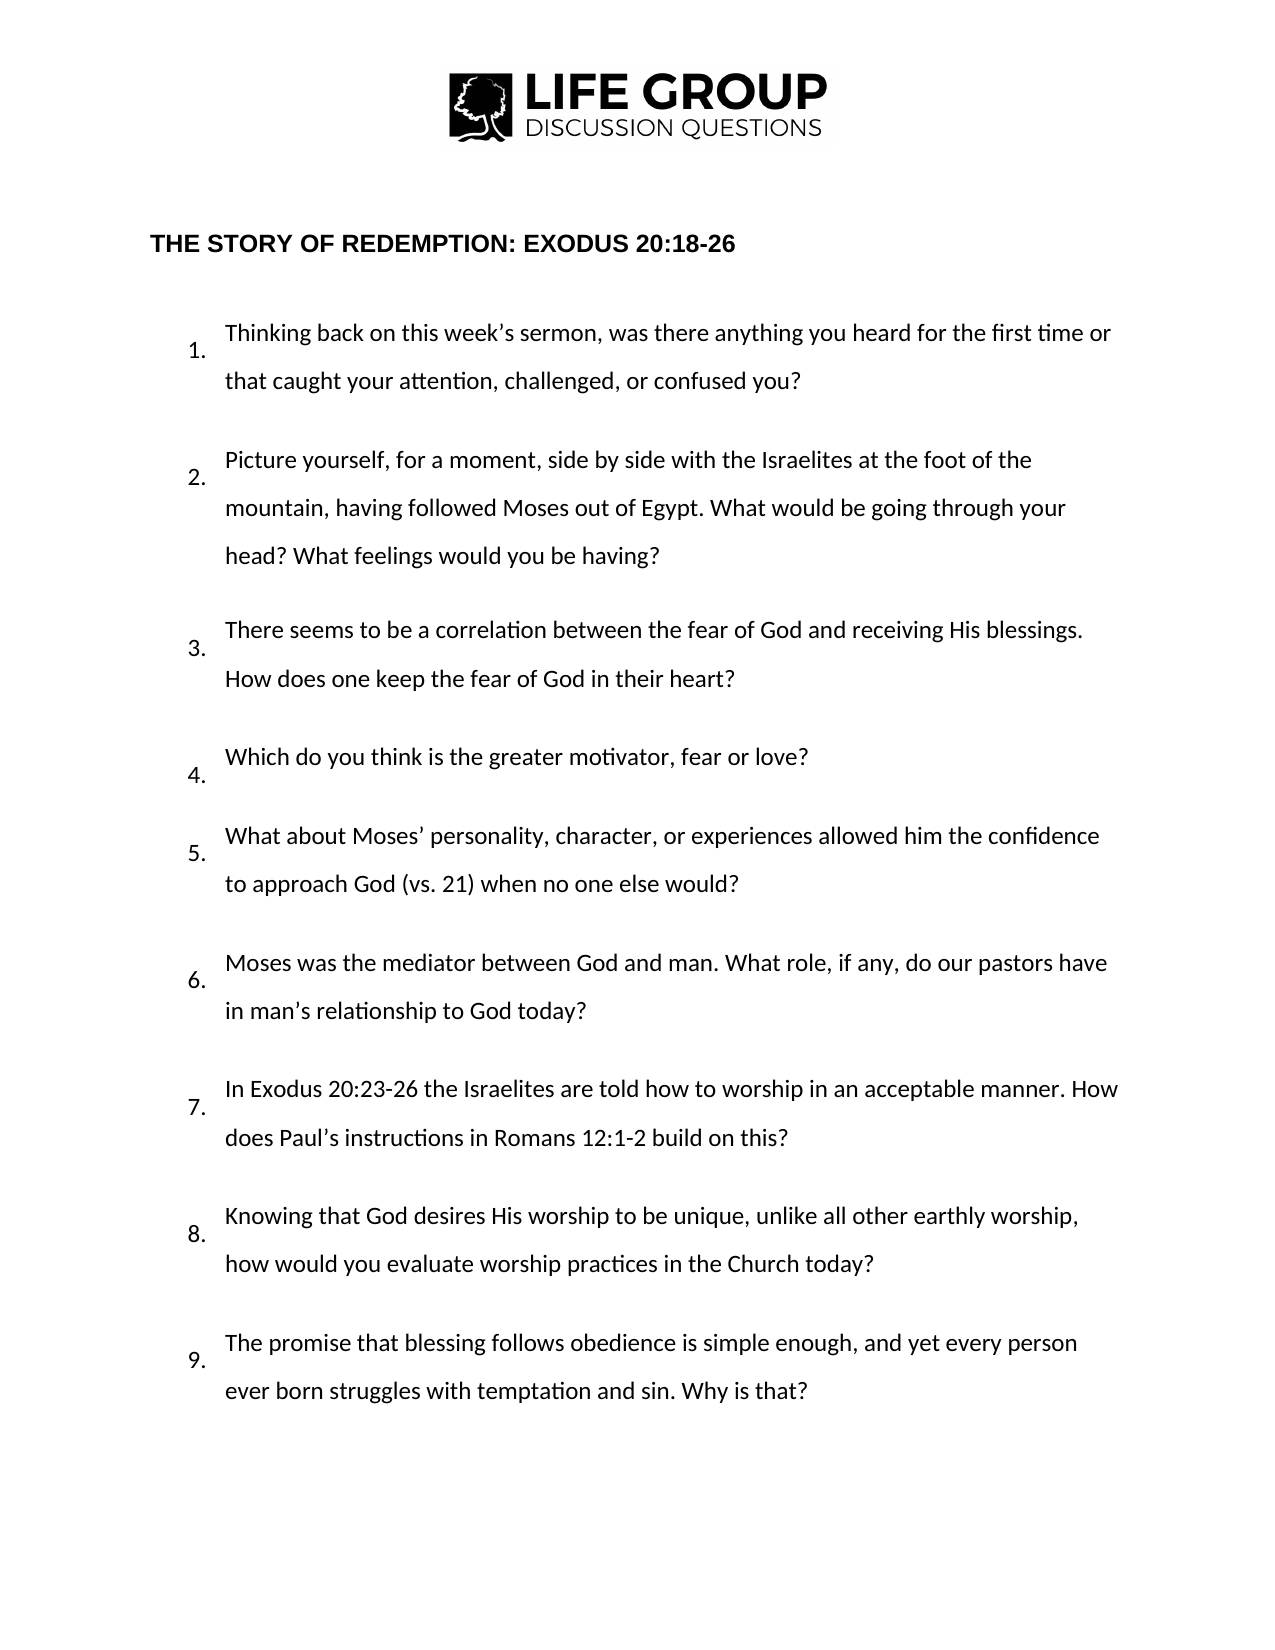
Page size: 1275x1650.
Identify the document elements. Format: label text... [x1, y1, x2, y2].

list The promise that blessing follows obedience is simple enough, and yet every person ever born struggles with temptation and sin. Why is that? [187, 1327, 1125, 1423]
text The Story of Redemption: Exodus 20:18-26 [150, 229, 1125, 258]
list Moses was the mediator between God and man. What role, if any, do our pastors have in man’s relationship to God today? [187, 947, 1125, 1043]
picture [442, 64, 834, 150]
list There seems to be a correlation between the fear of God and receiving His blessings. How does one keep the fear of God in their heart? [187, 614, 1125, 711]
list Thinking back on this week’s sermon, was there anything you heard for the first time or that caught your attention, challenged, or confused you? [187, 317, 1125, 413]
list Which do you think is the greater motivator, fear or love? [187, 741, 1125, 789]
list Picture yourself, for a moment, side by side with the Israelites at the foot of the mountain, having followed Moses out of Egypt. What would be going through your head? What feelings would you be having? [187, 444, 1125, 588]
list What about Moses’ personality, character, or experiences allowed him the confidence to approach God (vs. 21) when no one else would? [187, 820, 1125, 916]
list In Exodus 20:23-26 the Israelites are told how to worship in an acceptable manner. How does Paul’s instructions in Romans 12:1-2 build on this? [187, 1073, 1125, 1170]
list Knowing that God desires His worship to be unique, unlike all other earthly worship, how would you evaluate worship practices in the Church today? [187, 1200, 1125, 1297]
